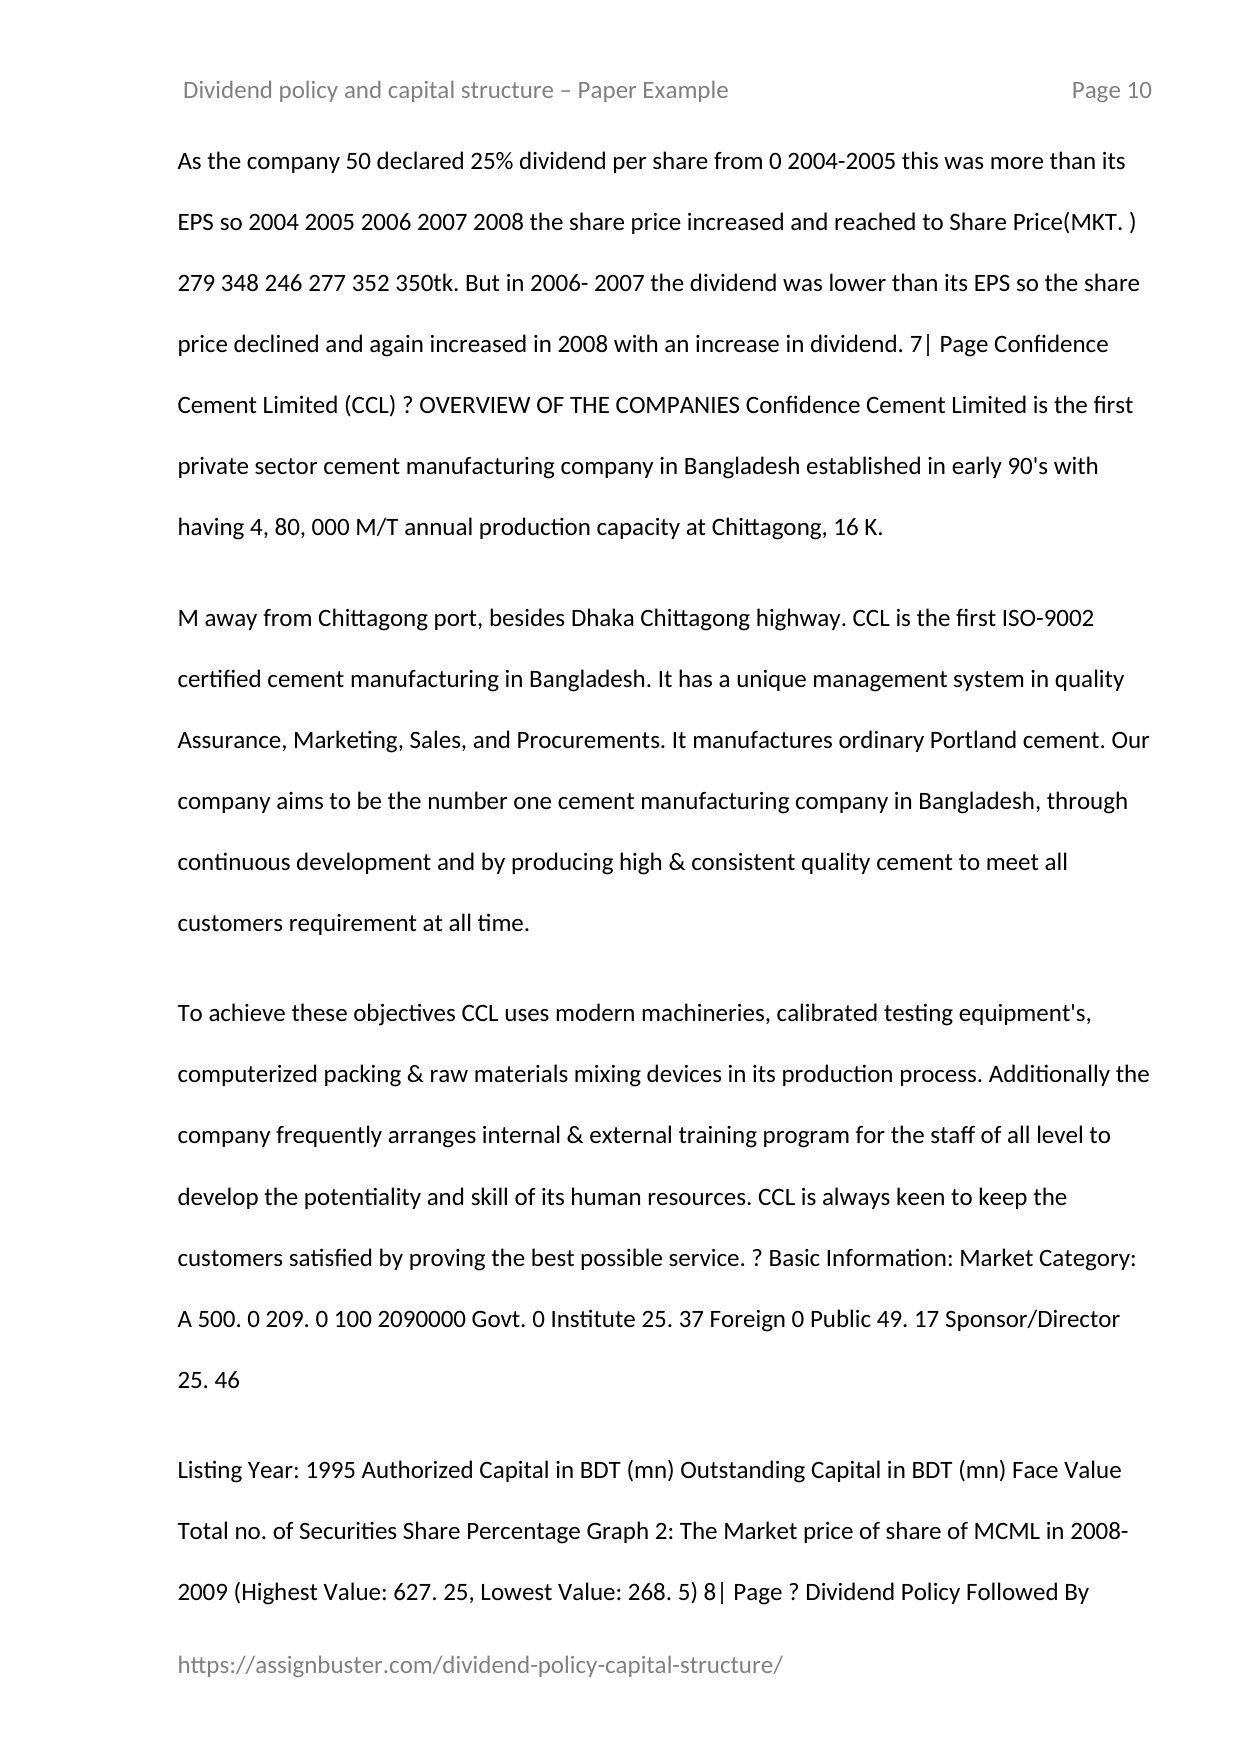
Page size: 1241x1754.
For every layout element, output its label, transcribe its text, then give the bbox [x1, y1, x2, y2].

text M away from Chittagong port, besides Dhaka Chittagong highway. CCL is the first ISO-9002 certified cement manufacturing in Bangladesh. It has a unique management system in quality Assurance, Marketing, Sales, and Procurements. It manufactures ordinary Portland cement. Our company aims to be the number one cement manufacturing company in Bangladesh, through continuous development and by producing high & consistent quality cement to meet all customers requirement at all time. [177, 602, 1152, 937]
text As the company 50 declared 25% dividend per share from 0 2004-2005 this was more than its EPS so 2004 2005 2006 2007 2008 the share price increased and reached to Share Price(MKT. ) 279 348 246 277 352 350tk. But in 2006- 2007 the dividend was lower than its EPS so the share price declined and again increased in 2008 with an increase in dividend. 7| Page Confidence Cement Limited (CCL) ? OVERVIEW OF THE COMPANIES Confidence Cement Limited is the first private sector cement manufacturing company in Bangladesh established in early 90's with having 4, 80, 000 M/T annual production capacity at Chittagong, 16 K. [177, 145, 1152, 542]
text To achieve these objectives CCL uses modern machineries, calibrated testing equipment's, computerized packing & raw materials mixing devices in its production process. Additionally the company frequently arranges internal & external training program for the staff of all level to develop the potentiality and skill of its human resources. CCL is always keen to keep the customers satisfied by proving the best possible service. ? Basic Information: Market Category: A 500. 0 209. 0 100 2090000 Govt. 0 Institute 25. 37 Foreign 0 Public 49. 17 Sponsor/Director 25. 46 [177, 997, 1152, 1394]
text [177, 1454, 1152, 1607]
